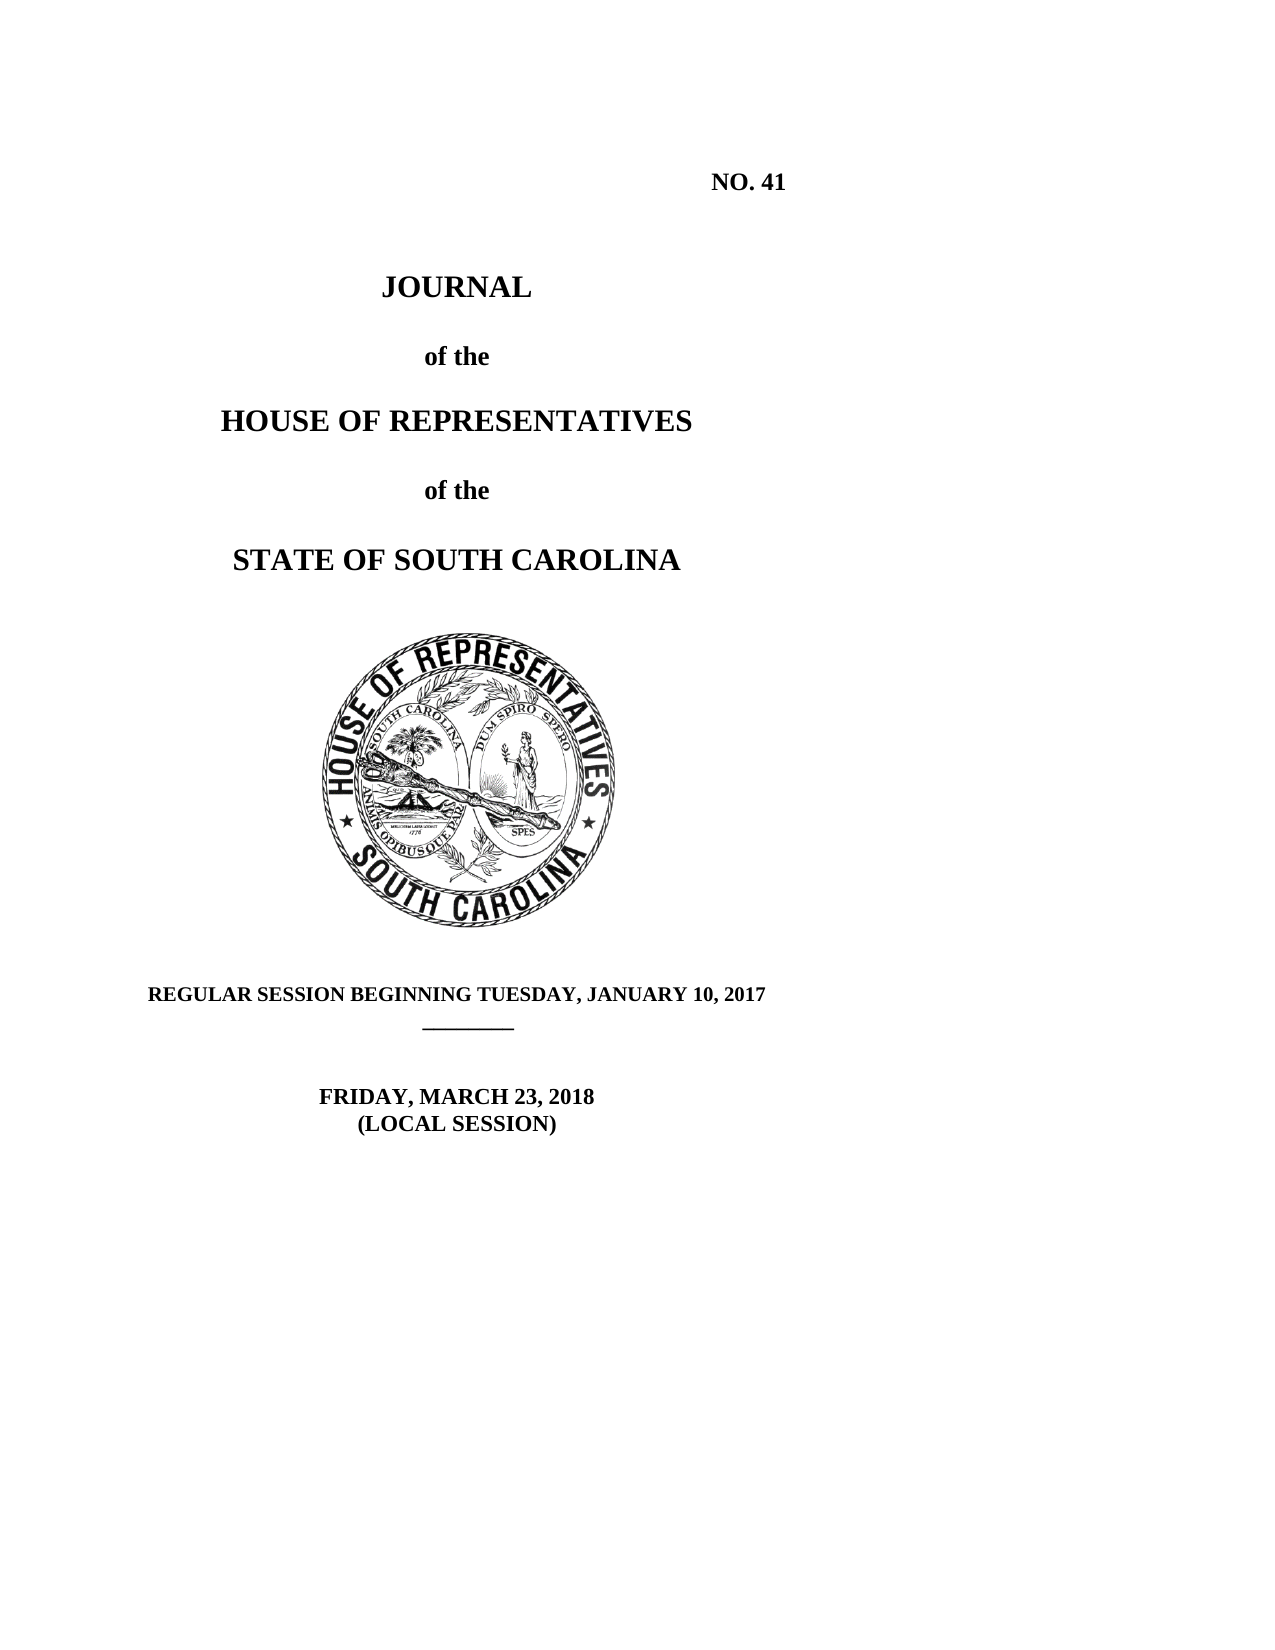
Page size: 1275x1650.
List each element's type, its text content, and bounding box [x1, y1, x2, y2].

title STATE OF SOUTH CAROLINA [127, 541, 786, 577]
title JOURNAL [127, 268, 786, 304]
text (LOCAL SESSION) [127, 1109, 786, 1136]
text ________ [127, 1006, 786, 1033]
text REGULAR SESSION BEGINNING TUESDAY, JANUARY 10, 2017 [127, 982, 786, 1006]
title of the [127, 474, 786, 505]
title HOUSE OF REPRESENTATIVES [127, 402, 786, 438]
picture [318, 629, 618, 930]
title NO. 41 [127, 167, 786, 196]
text FRIDAY, MARCH 23, 2018 [127, 1083, 786, 1109]
title of the [127, 340, 786, 371]
